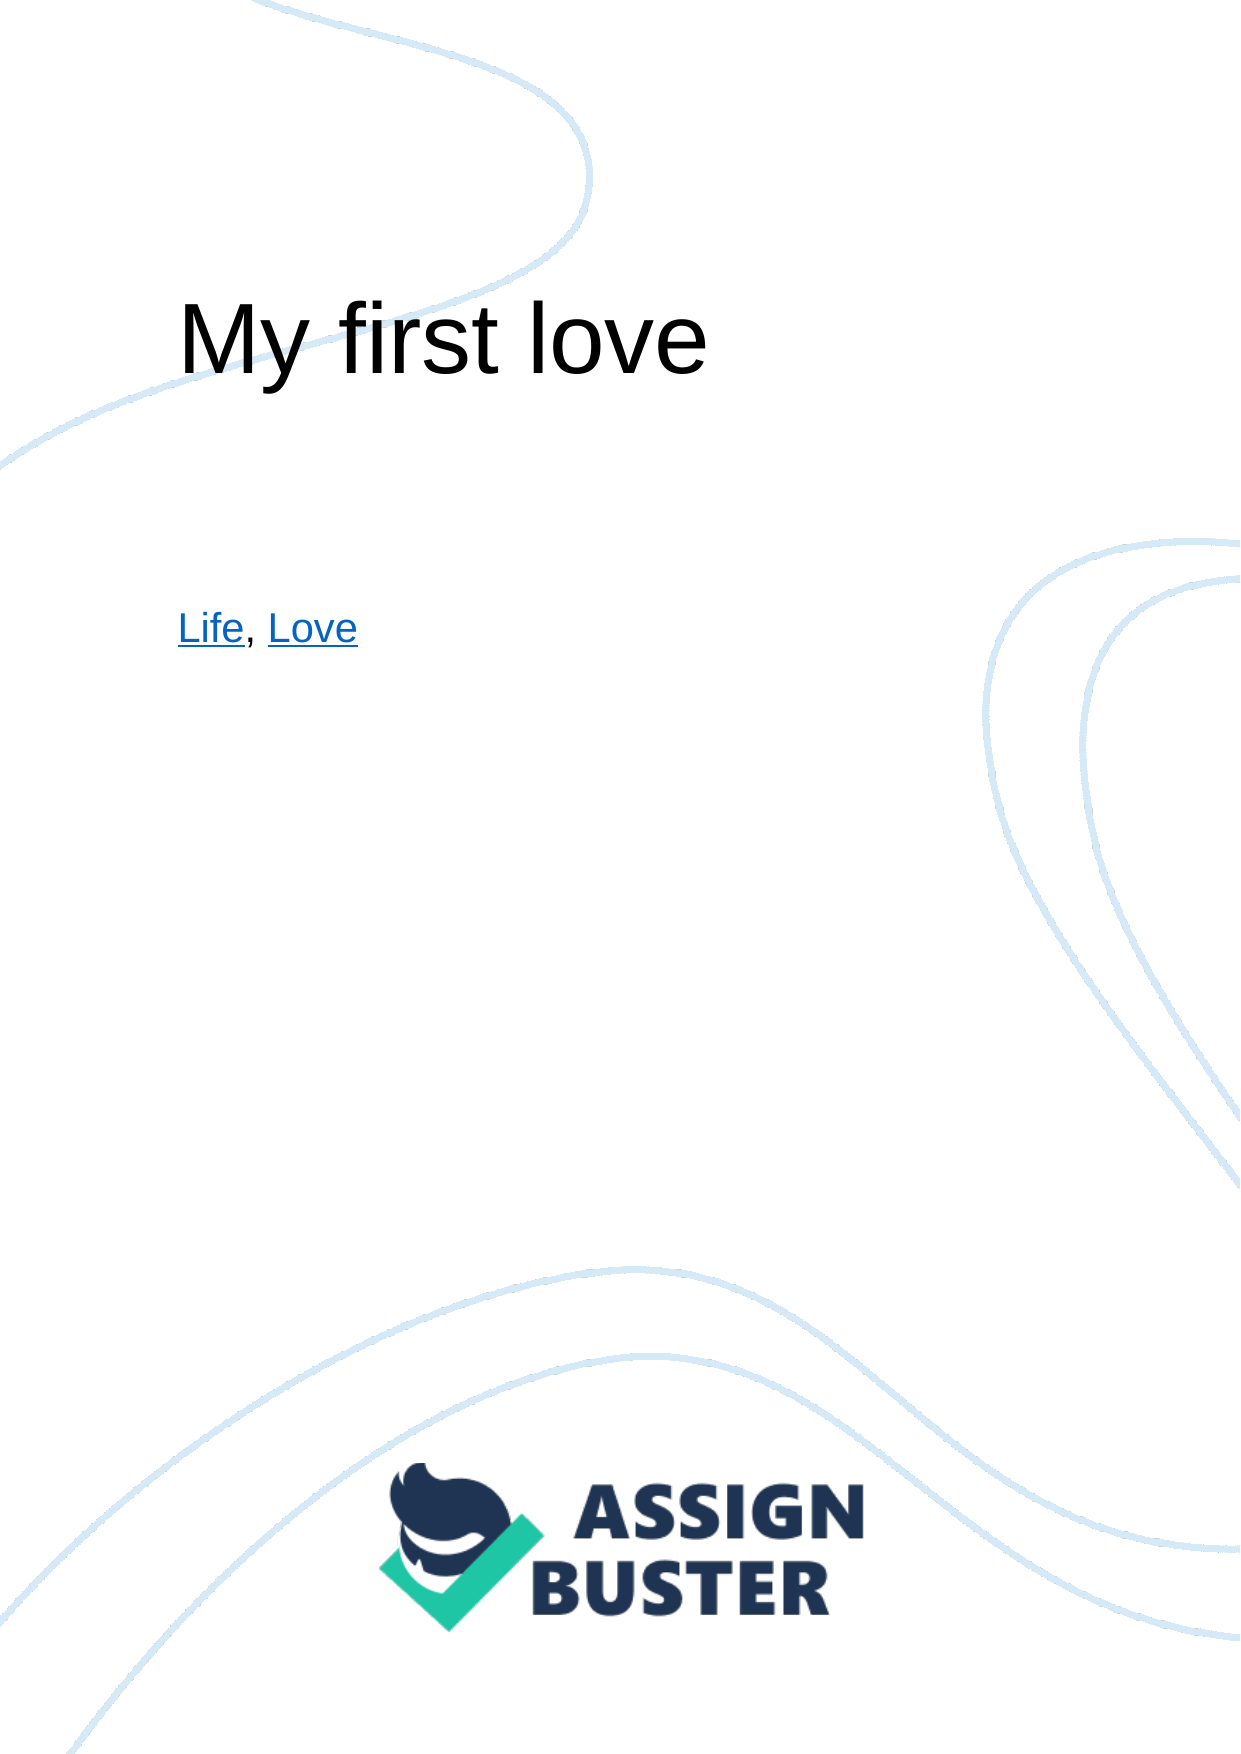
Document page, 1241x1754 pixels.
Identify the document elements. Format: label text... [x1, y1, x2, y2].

picture [0, 0, 1241, 1754]
text Life, Love [177, 604, 1152, 652]
subtitle My first love [177, 279, 1152, 394]
